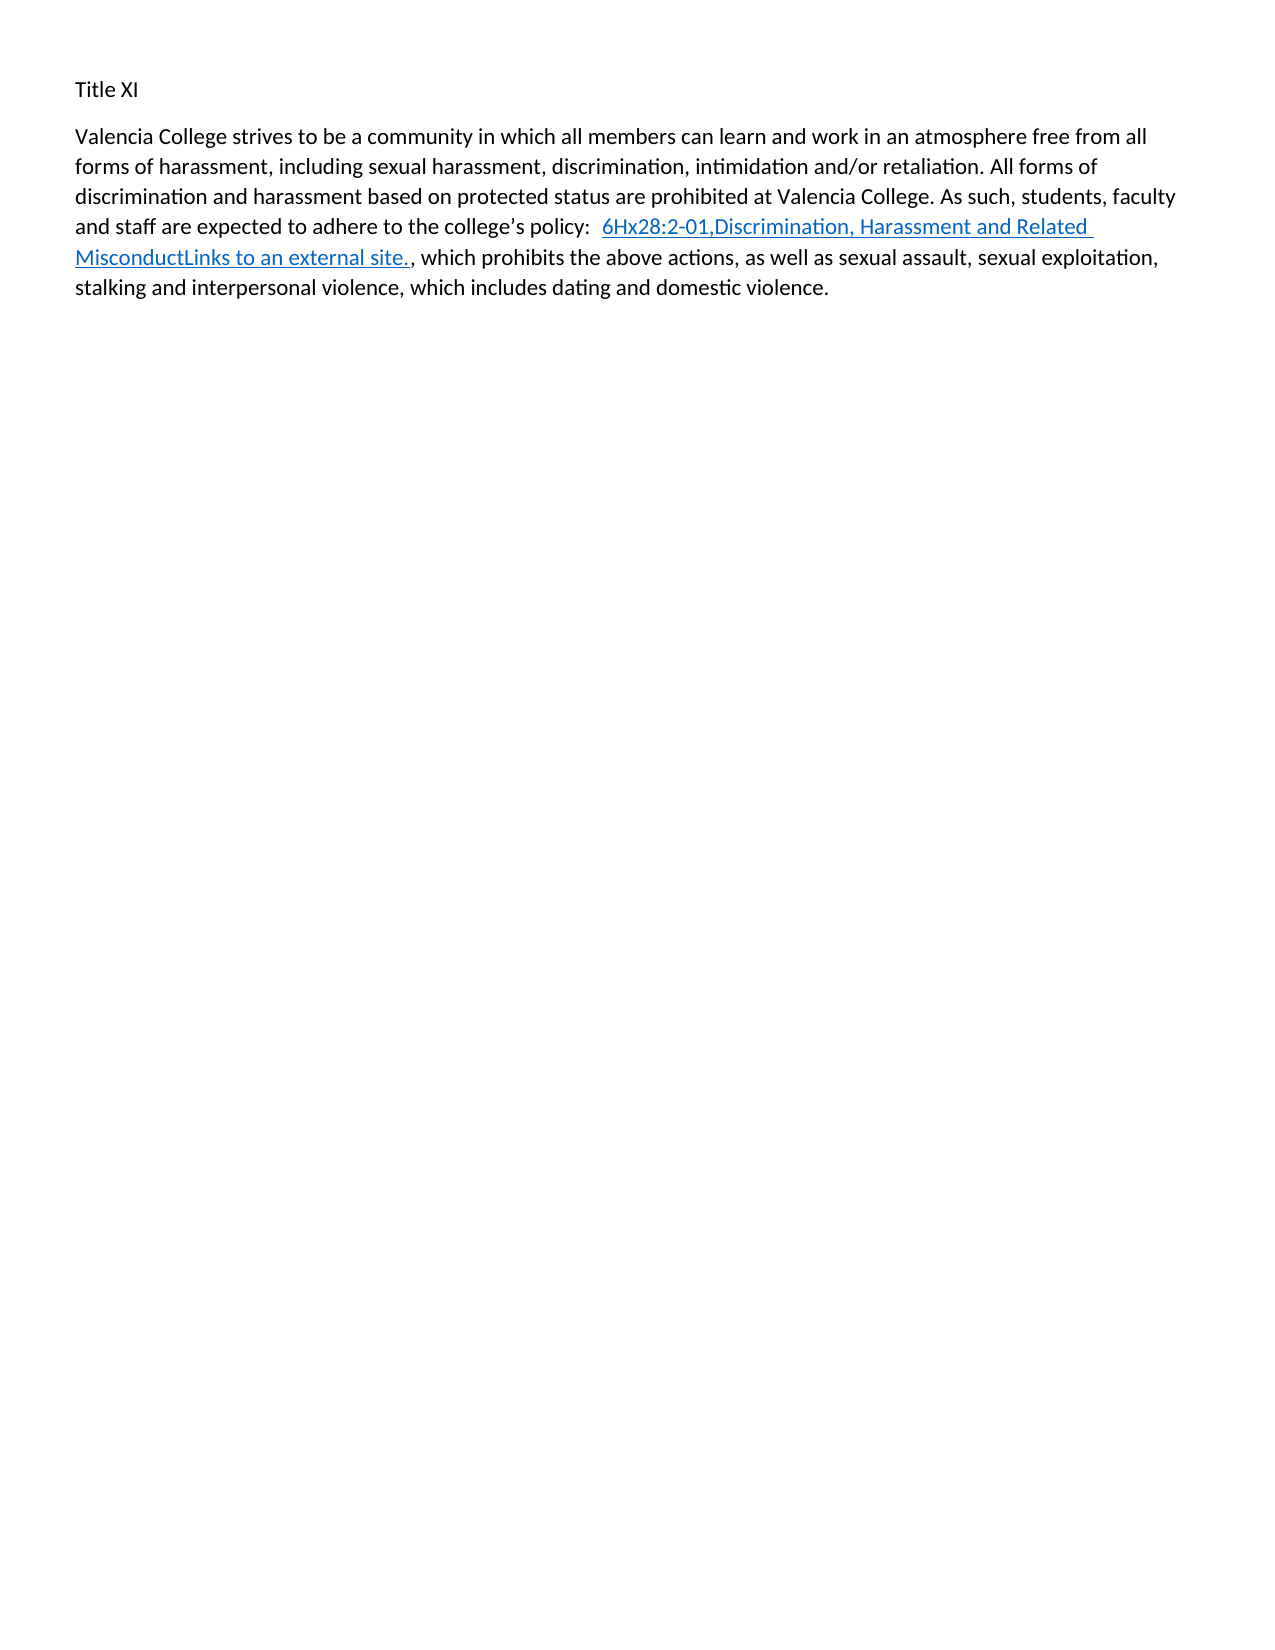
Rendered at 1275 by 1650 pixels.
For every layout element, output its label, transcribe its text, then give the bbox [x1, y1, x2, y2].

text Title XI [75, 75, 1200, 103]
text Valencia College strives to be a community in which all members can learn and work in an atmosphere free from all forms of harassment, including sexual harassment, discrimination, intimidation and/or retaliation. All forms of discrimination and harassment based on protected status are prohibited at Valencia College. As such, students, faculty and staff are expected to adhere to the college’s policy: 6Hx28:2-01,Discrimination, Harassment and Related MisconductLinks to an external site., which prohibits the above actions, as well as sexual assault, sexual exploitation, stalking and interpersonal violence, which includes dating and domestic violence. [75, 122, 1200, 301]
